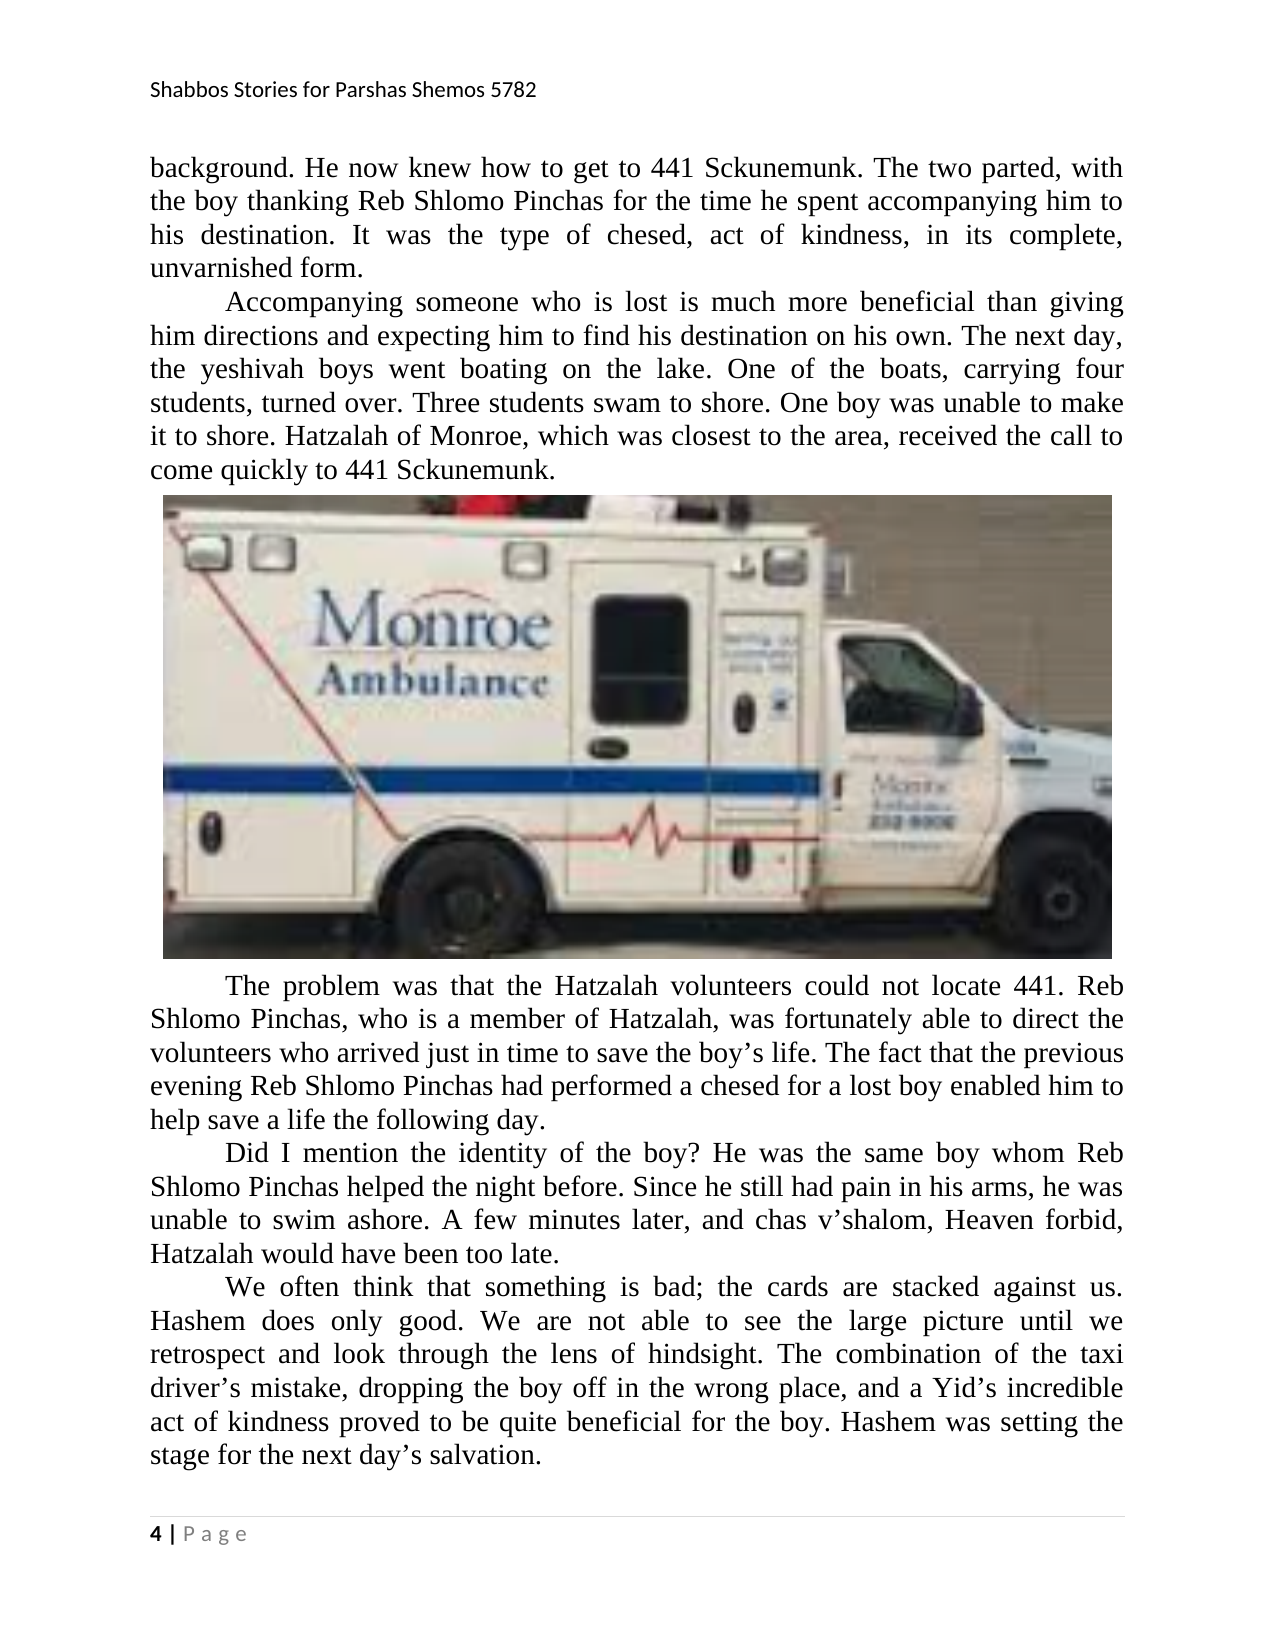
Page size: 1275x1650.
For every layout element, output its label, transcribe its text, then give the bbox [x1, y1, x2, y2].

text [150, 150, 1125, 284]
text We often think that something is bad; the cards are stacked against us. Hashem does only good. We are not able to see the large picture until we retrospect and look through the lens of hindsight. The combination of the taxi driver’s mistake, dropping the boy off in the wrong place, and a Yid’s incredible act of kindness proved to be quite beneficial for the boy. Hashem was setting the stage for the next day’s salvation. [150, 1269, 1125, 1471]
text Accompanying someone who is lost is much more beneficial than giving him directions and expecting him to find his destination on his own. The next day, the yeshivah boys went boating on the lake. One of the boats, carrying four students, turned over. Three students swam to shore. One boy was unable to make it to shore. Hatzalah of Monroe, which was closest to the area, received the call to come quickly to 441 Sckunemunk. [150, 284, 1125, 485]
picture [163, 495, 1112, 959]
text The problem was that the Hatzalah volunteers could not locate 441. Reb Shlomo Pinchas, who is a member of Hatzalah, was fortunately able to direct the volunteers who arrived just in time to save the boy’s life. The fact that the previous evening Reb Shlomo Pinchas had performed a chesed for a lost boy enabled him to help save a life the following day. [150, 968, 1125, 1135]
text Did I mention the identity of the boy? He was the same boy whom Reb Shlomo Pinchas helped the night before. Since he still had pain in his arms, he was unable to swim ashore. A few minutes later, and chas v’shalom, Heaven forbid, Hatzalah would have been too late. [150, 1135, 1125, 1269]
